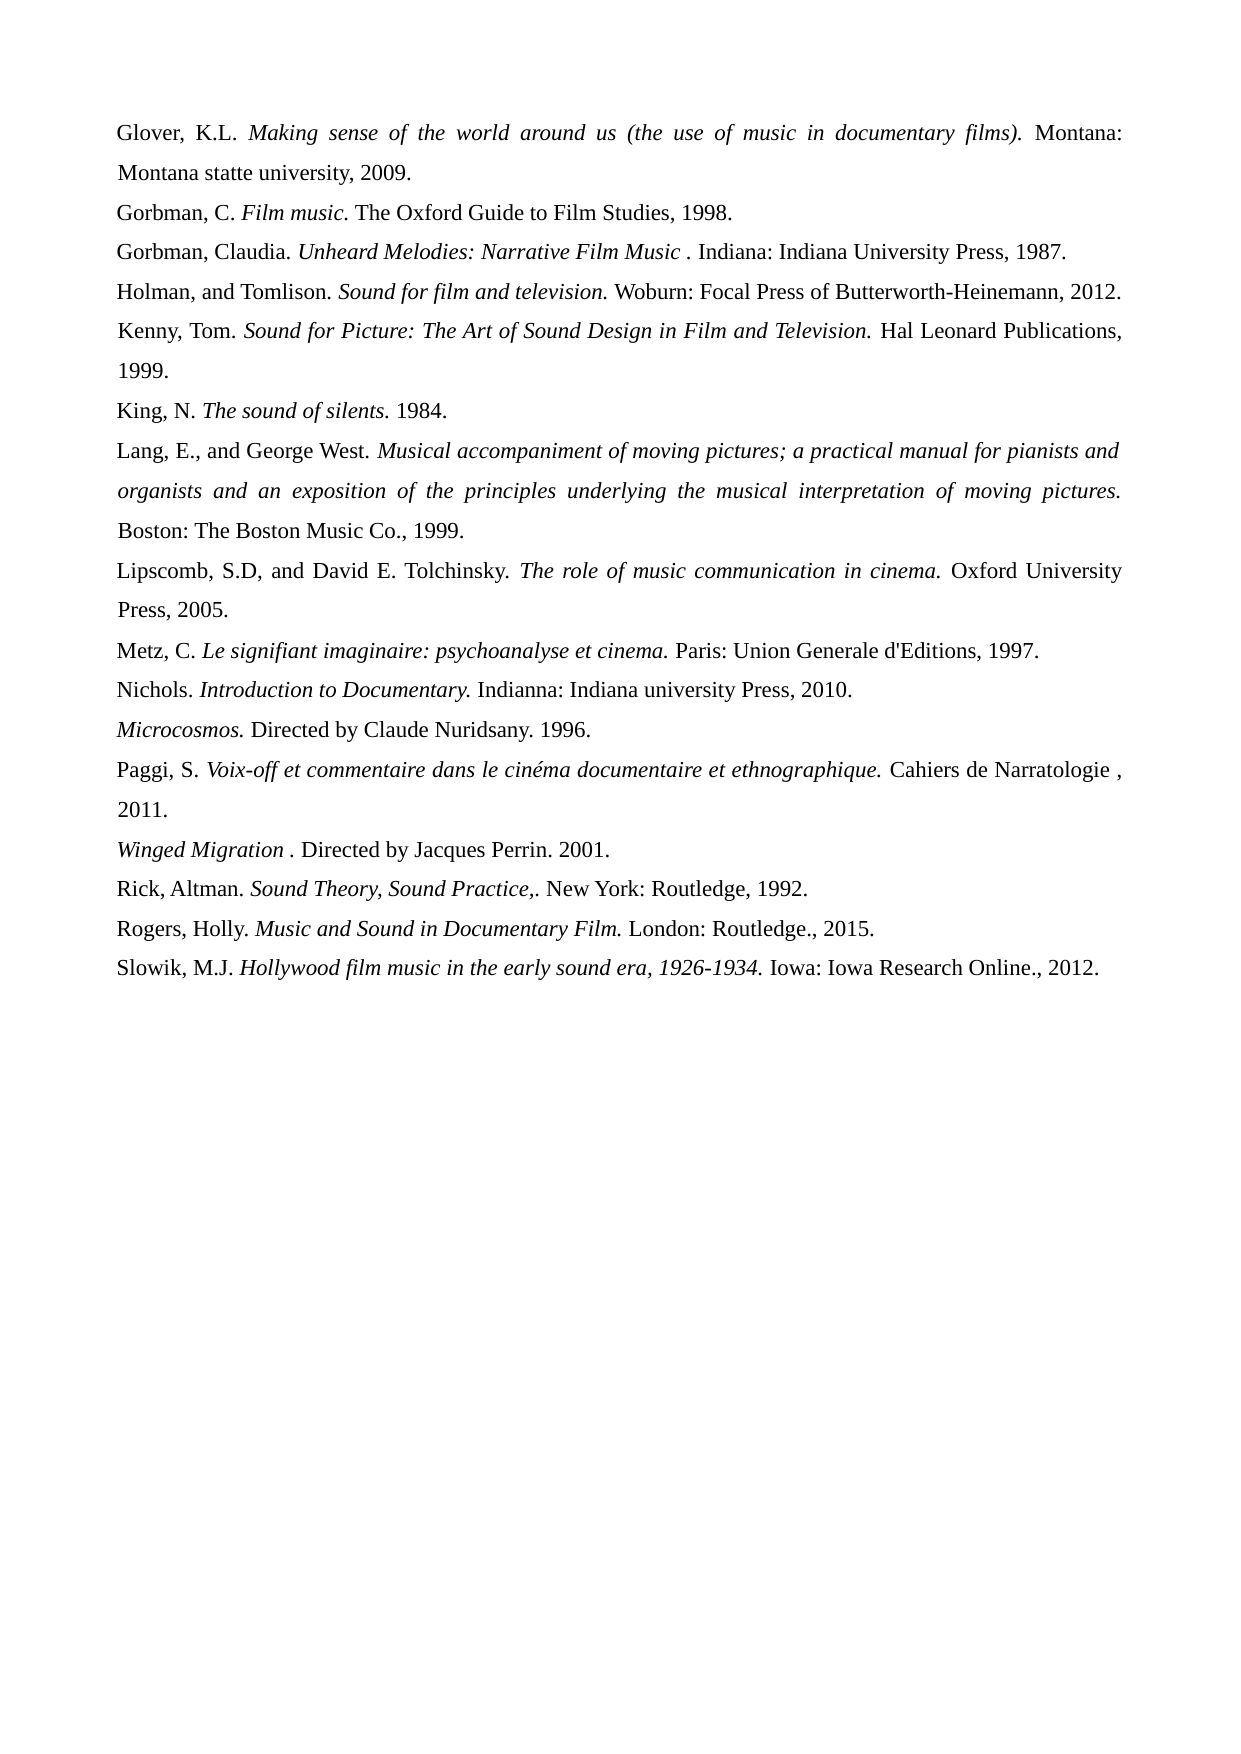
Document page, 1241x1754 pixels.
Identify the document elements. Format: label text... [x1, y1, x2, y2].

text Microcosmos. Directed by Claude Nuridsany. 1996. [116, 717, 1122, 743]
text Holman, and Tomlison. Sound for film and television. Woburn: Focal Press of Butterworth-Heinemann, 2012. Kenny, Tom. Sound for Picture: The Art of Sound Design in Film and Television. Hal Leonard Publications, 1999. [116, 278, 1122, 384]
text Nichols. Introduction to Documentary. Indianna: Indiana university Press, 2010. [116, 676, 1122, 703]
text Rogers, Holly. Music and Sound in Documentary Film. London: Routledge., 2015. [116, 915, 1122, 941]
text Metz, C. Le signifiant imaginaire: psychoanalyse et cinema. Paris: Union Generale d'Editions, 1997. [116, 637, 1122, 663]
text Winged Migration . Directed by Jacques Perrin. 2001. [116, 836, 1122, 862]
text Paggi, S. Voix-off et commentaire dans le cinéma documentaire et ethnographique. Cahiers de Narratologie , 2011. [116, 756, 1122, 822]
text Glover, K.L. Making sense of the world around us (the use of music in documentary films). Montana: Montana statte university, 2009. [116, 119, 1122, 185]
text Rick, Altman. Sound Theory, Sound Practice,. New York: Routledge, 1992. [116, 875, 1122, 902]
text Slowik, M.J. Hollywood film music in the early sound era, 1926-1934. Iowa: Iowa Research Online., 2012. [116, 954, 1122, 981]
text Gorbman, Claudia. Unheard Melodies: Narrative Film Music . Indiana: Indiana University Press, 1987. [116, 238, 1122, 264]
text King, N. The sound of silents. 1984. [116, 397, 1122, 424]
text Gorbman, C. Film music. The Oxford Guide to Film Studies, 1998. [116, 198, 1122, 225]
text Lipscomb, S.D, and David E. Tolchinsky. The role of music communication in cinema. Oxford University Press, 2005. [116, 557, 1122, 623]
text Lang, E., and George West. Musical accompaniment of moving pictures; a practical manual for pianists and organists and an exposition of the principles underlying the musical interpretation of moving pictures. Boston: The Boston Music Co., 1999. [116, 437, 1122, 543]
